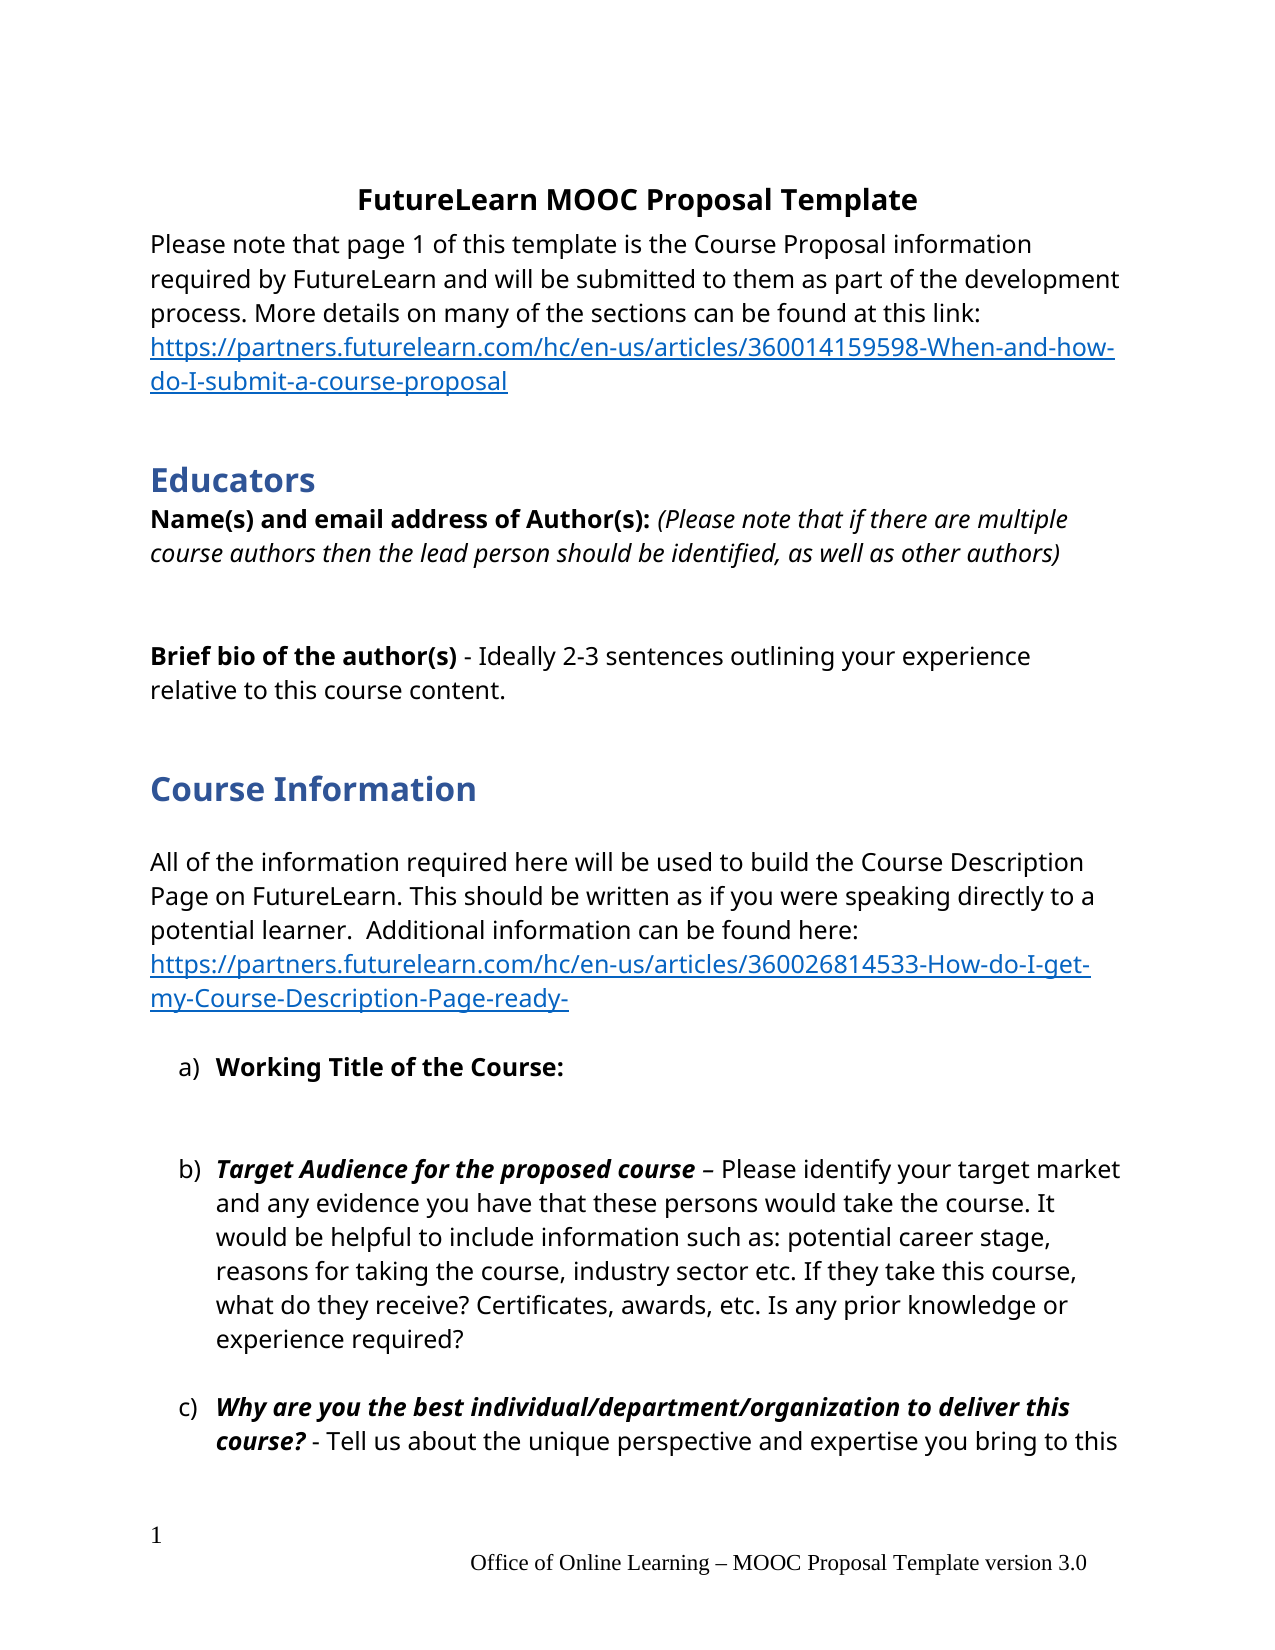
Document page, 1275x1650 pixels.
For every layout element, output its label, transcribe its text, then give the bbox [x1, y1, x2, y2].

text Brief bio of the author(s) - Ideally 2-3 sentences outlining your experience relative to this course content. [150, 638, 1125, 706]
subtitle FutureLearn MOOC Proposal Template [150, 179, 1125, 219]
subtitle Course Information [150, 765, 1125, 811]
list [178, 1390, 1125, 1458]
subtitle Educators [150, 457, 1125, 502]
list Working Title of the Course: [178, 1049, 1125, 1083]
text All of the information required here will be used to build the Course Description Page on FutureLearn. This should be written as if you were speaking directly to a potential learner. Additional information can be found here: https://partners.futurelearn.com/hc/en-us/articles/360026814533-How-do-I-get-my-Course-Description-Page-ready- [150, 845, 1125, 1015]
text Name(s) and email address of Author(s): (Please note that if there are multiple course authors then the lead person should be identified, as well as other authors) [150, 502, 1125, 570]
text Please note that page 1 of this template is the Course Proposal information required by FutureLearn and will be submitted to them as part of the development process. More details on many of the sections can be found at this link: https://partners.futurelearn.com/hc/en-us/articles/360014159598-When-and-how-do-I-submit-a-course-proposal [150, 227, 1125, 397]
list Target Audience for the proposed course – Please identify your target market and any evidence you have that these persons would take the course. It would be helpful to include information such as: potential career stage, reasons for taking the course, industry sector etc. If they take this course, what do they receive? Certificates, awards, etc. Is any prior knowledge or experience required? [178, 1151, 1125, 1356]
